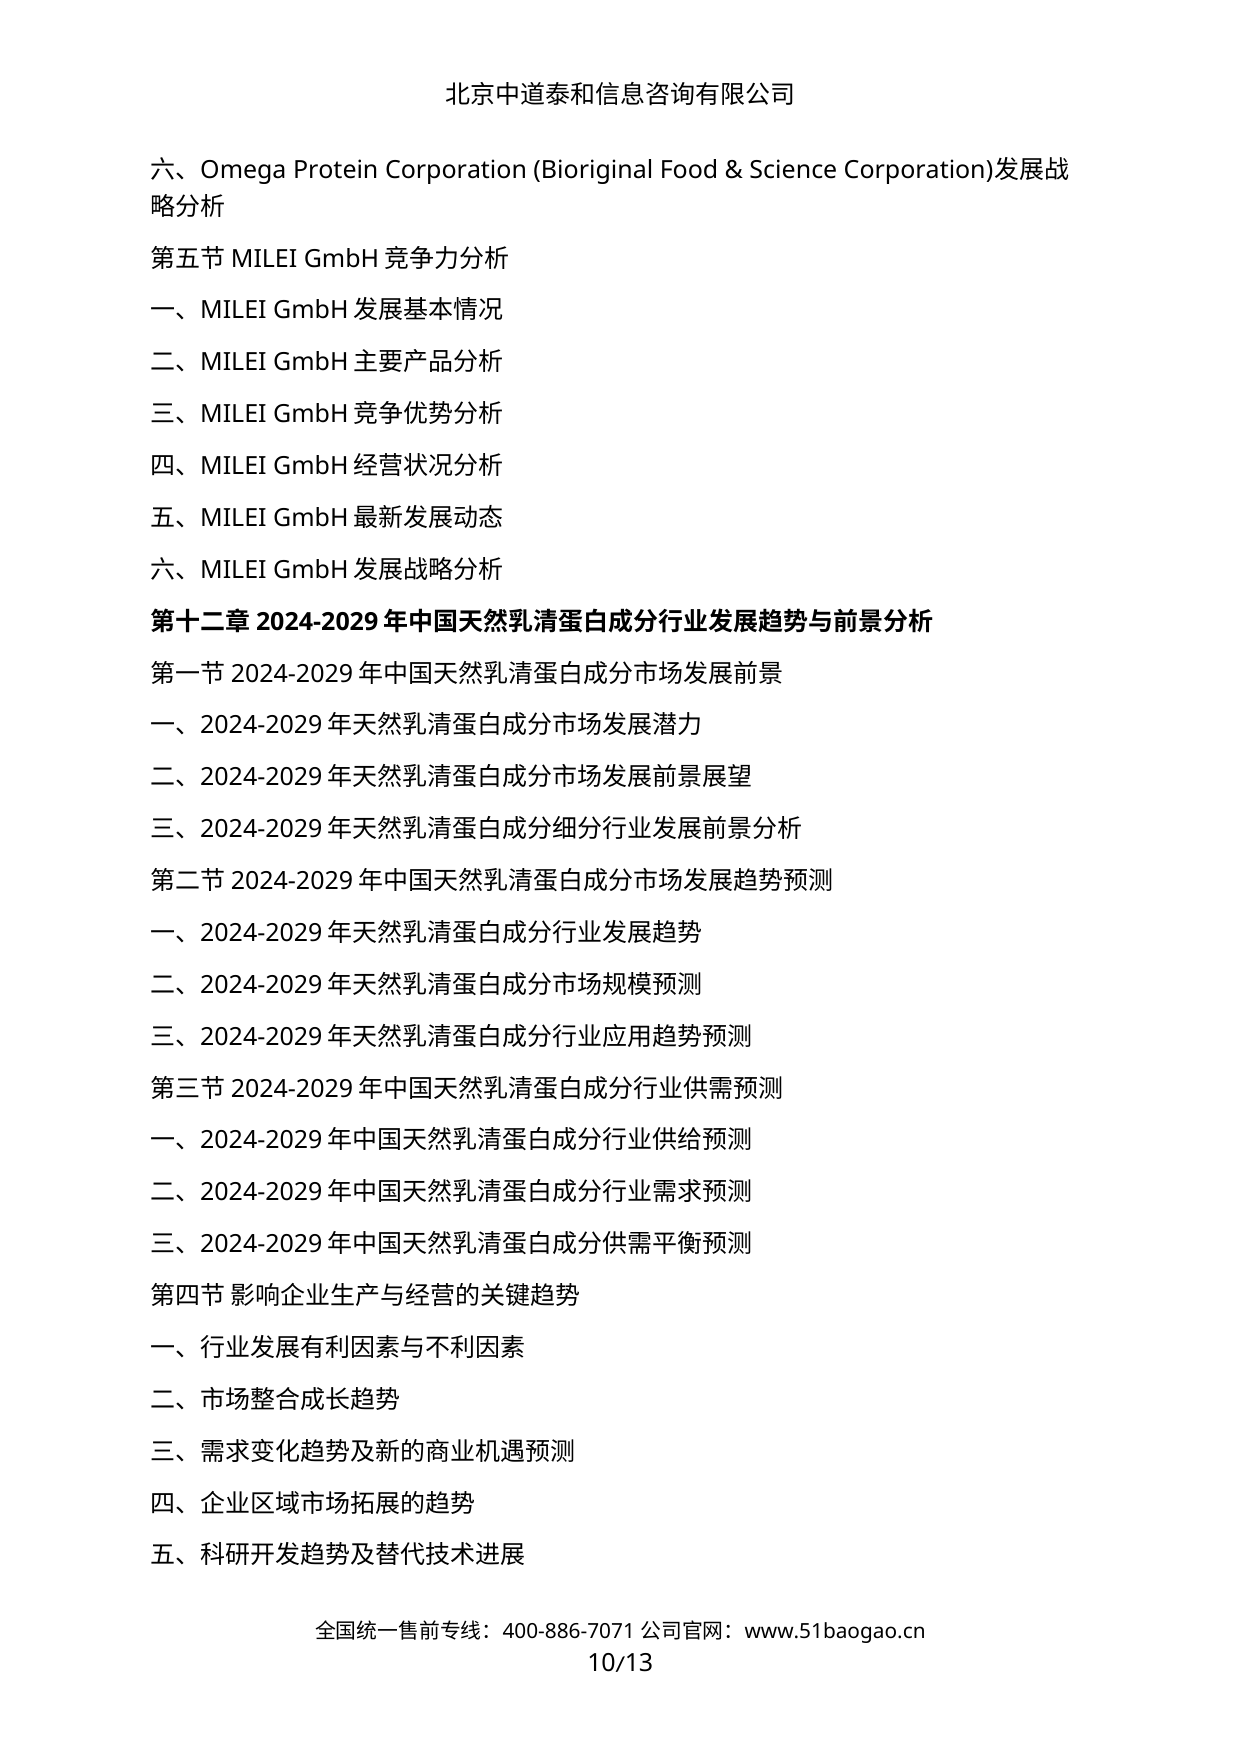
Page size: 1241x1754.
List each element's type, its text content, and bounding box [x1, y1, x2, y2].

text 第五节 MILEI GmbH竞争力分析 [150, 238, 1090, 274]
text 四、企业区域市场拓展的趋势 [150, 1483, 1090, 1519]
text 三、需求变化趋势及新的商业机遇预测 [150, 1431, 1090, 1467]
text 第十二章 2024-2029年中国天然乳清蛋白成分行业发展趋势与前景分析 [150, 601, 1090, 637]
text 一、2024-2029年天然乳清蛋白成分行业发展趋势 [150, 912, 1090, 949]
text 二、市场整合成长趋势 [150, 1379, 1090, 1416]
text 一、2024-2029年中国天然乳清蛋白成分行业供给预测 [150, 1120, 1090, 1156]
text 三、MILEI GmbH竞争优势分析 [150, 394, 1090, 430]
text 六、MILEI GmbH发展战略分析 [150, 549, 1090, 586]
text 第一节 2024-2029年中国天然乳清蛋白成分市场发展前景 [150, 653, 1090, 689]
text 四、MILEI GmbH经营状况分析 [150, 446, 1090, 482]
text 第二节 2024-2029年中国天然乳清蛋白成分市场发展趋势预测 [150, 861, 1090, 897]
text 第四节 影响企业生产与经营的关键趋势 [150, 1276, 1090, 1312]
text 二、2024-2029年天然乳清蛋白成分市场规模预测 [150, 964, 1090, 1001]
text 三、2024-2029年中国天然乳清蛋白成分供需平衡预测 [150, 1224, 1090, 1260]
text 三、2024-2029年天然乳清蛋白成分行业应用趋势预测 [150, 1016, 1090, 1052]
text 一、MILEI GmbH发展基本情况 [150, 290, 1090, 326]
text 二、MILEI GmbH主要产品分析 [150, 342, 1090, 378]
text 六、Omega Protein Corporation (Bioriginal Food & Science Corporation)发展战略分析 [150, 150, 1090, 222]
text 五、科研开发趋势及替代技术进展 [150, 1535, 1090, 1571]
text 二、2024-2029年天然乳清蛋白成分市场发展前景展望 [150, 757, 1090, 793]
text 第三节 2024-2029年中国天然乳清蛋白成分行业供需预测 [150, 1068, 1090, 1104]
text 二、2024-2029年中国天然乳清蛋白成分行业需求预测 [150, 1172, 1090, 1208]
text 三、2024-2029年天然乳清蛋白成分细分行业发展前景分析 [150, 809, 1090, 845]
text 五、MILEI GmbH最新发展动态 [150, 497, 1090, 534]
text 一、行业发展有利因素与不利因素 [150, 1327, 1090, 1364]
text 一、2024-2029年天然乳清蛋白成分市场发展潜力 [150, 705, 1090, 741]
